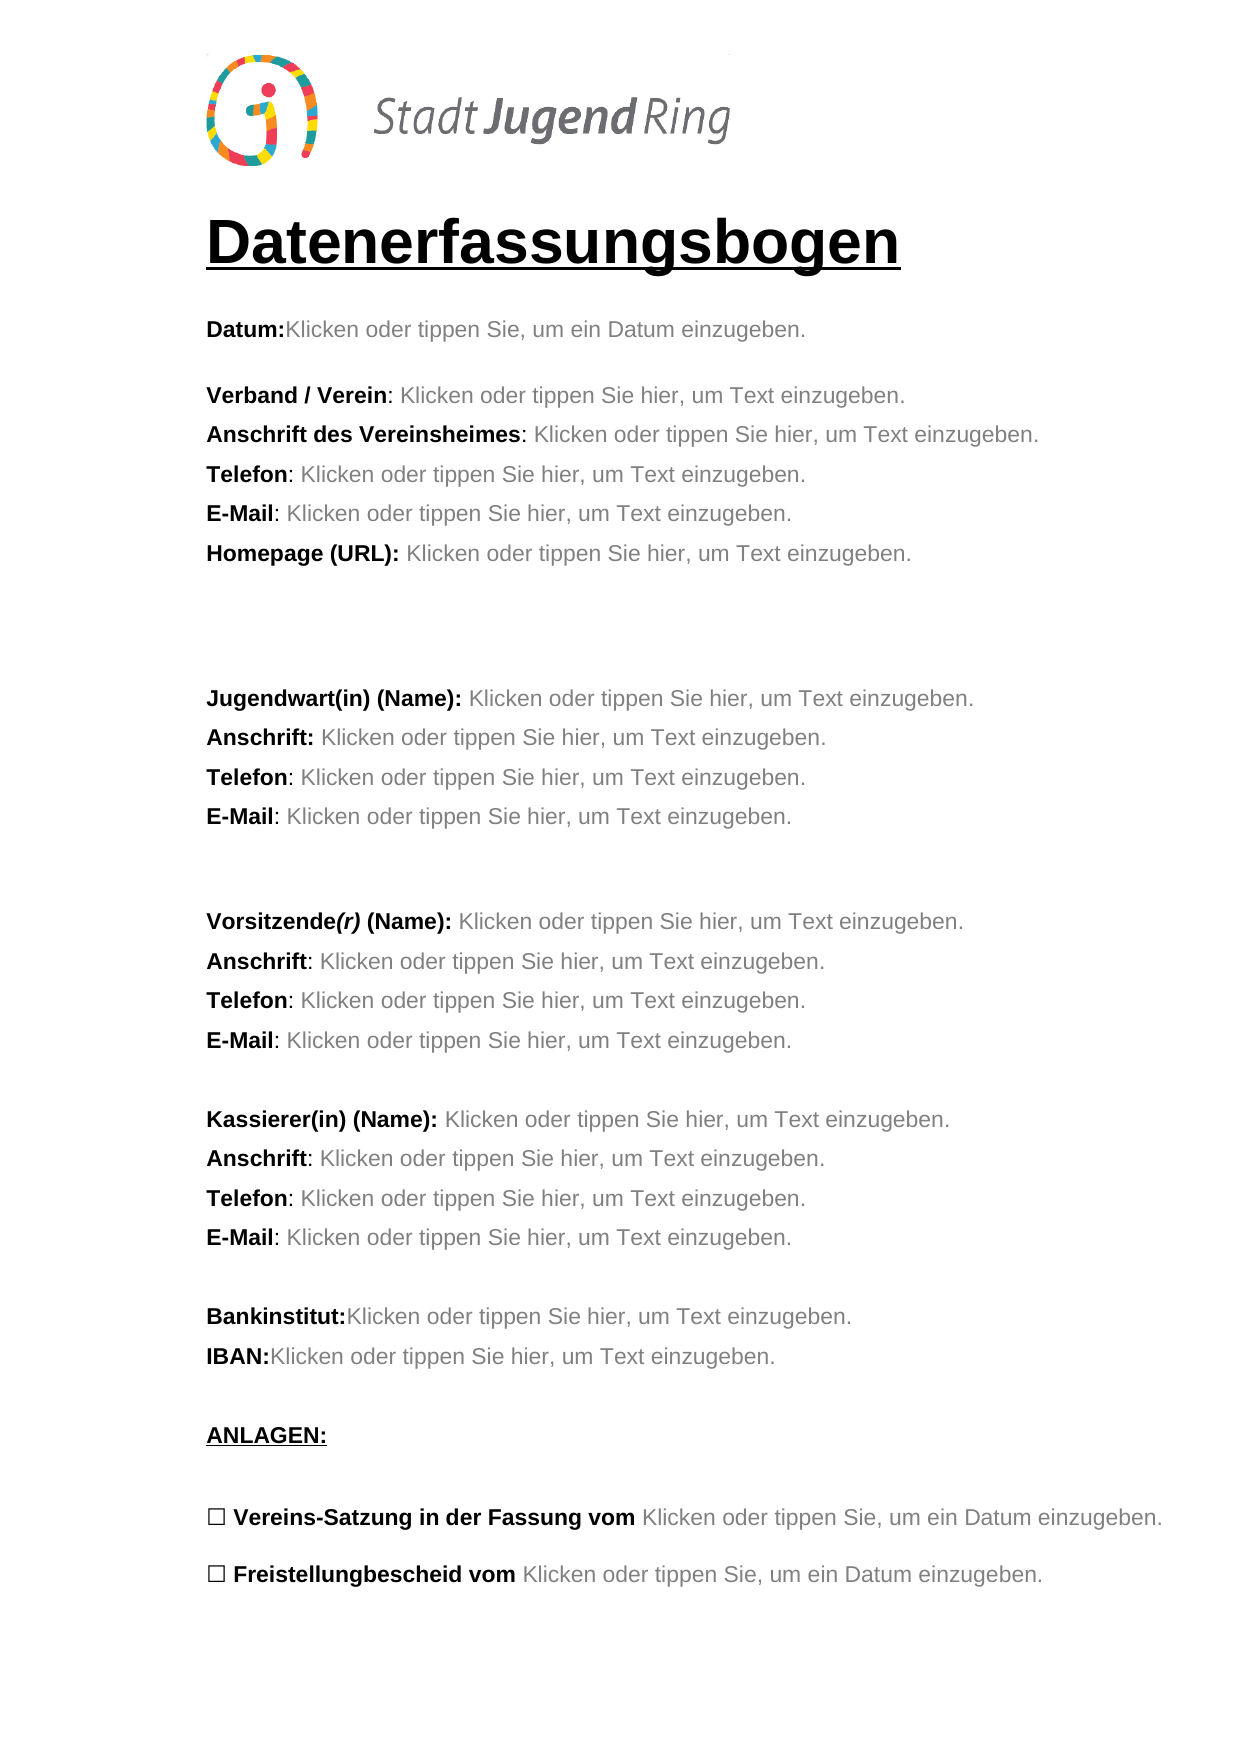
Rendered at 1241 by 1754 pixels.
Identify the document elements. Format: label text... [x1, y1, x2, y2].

text Freistellungbescheid vom [206, 1558, 1240, 1590]
subtitle Anschrift: Telefon: [206, 1145, 1240, 1211]
subtitle Telefon: [206, 461, 1240, 487]
subtitle E-Mail: [206, 803, 1240, 829]
subtitle Anschrift des Vereinsheimes: [206, 421, 1240, 448]
subtitle Verband / Verein: [206, 382, 1240, 408]
text Datenerfassungsbogen [206, 205, 1240, 277]
picture [206, 54, 730, 166]
subtitle Homepage (URL): [206, 540, 1240, 566]
subtitle Anschrift: Telefon: [206, 724, 1240, 790]
subtitle Jugendwart(in) (Name): [206, 606, 1240, 711]
text IBAN: [206, 1343, 1240, 1369]
text E-Mail: [206, 1224, 1240, 1251]
subtitle E-Mail: [206, 500, 1240, 527]
text Datum: [206, 316, 1240, 342]
subtitle Anschrift: Telefon: [206, 948, 1240, 1014]
subtitle Vorsitzende(r) (Name): [206, 869, 1240, 935]
subtitle Bankinstitut: [206, 1303, 1240, 1329]
text ANLAGEN: [206, 1422, 1240, 1448]
subtitle E-Mail: Kassierer(in) (Name): [206, 1027, 1240, 1132]
text Vereins-Satzung in der Fassung vom [206, 1501, 1240, 1532]
